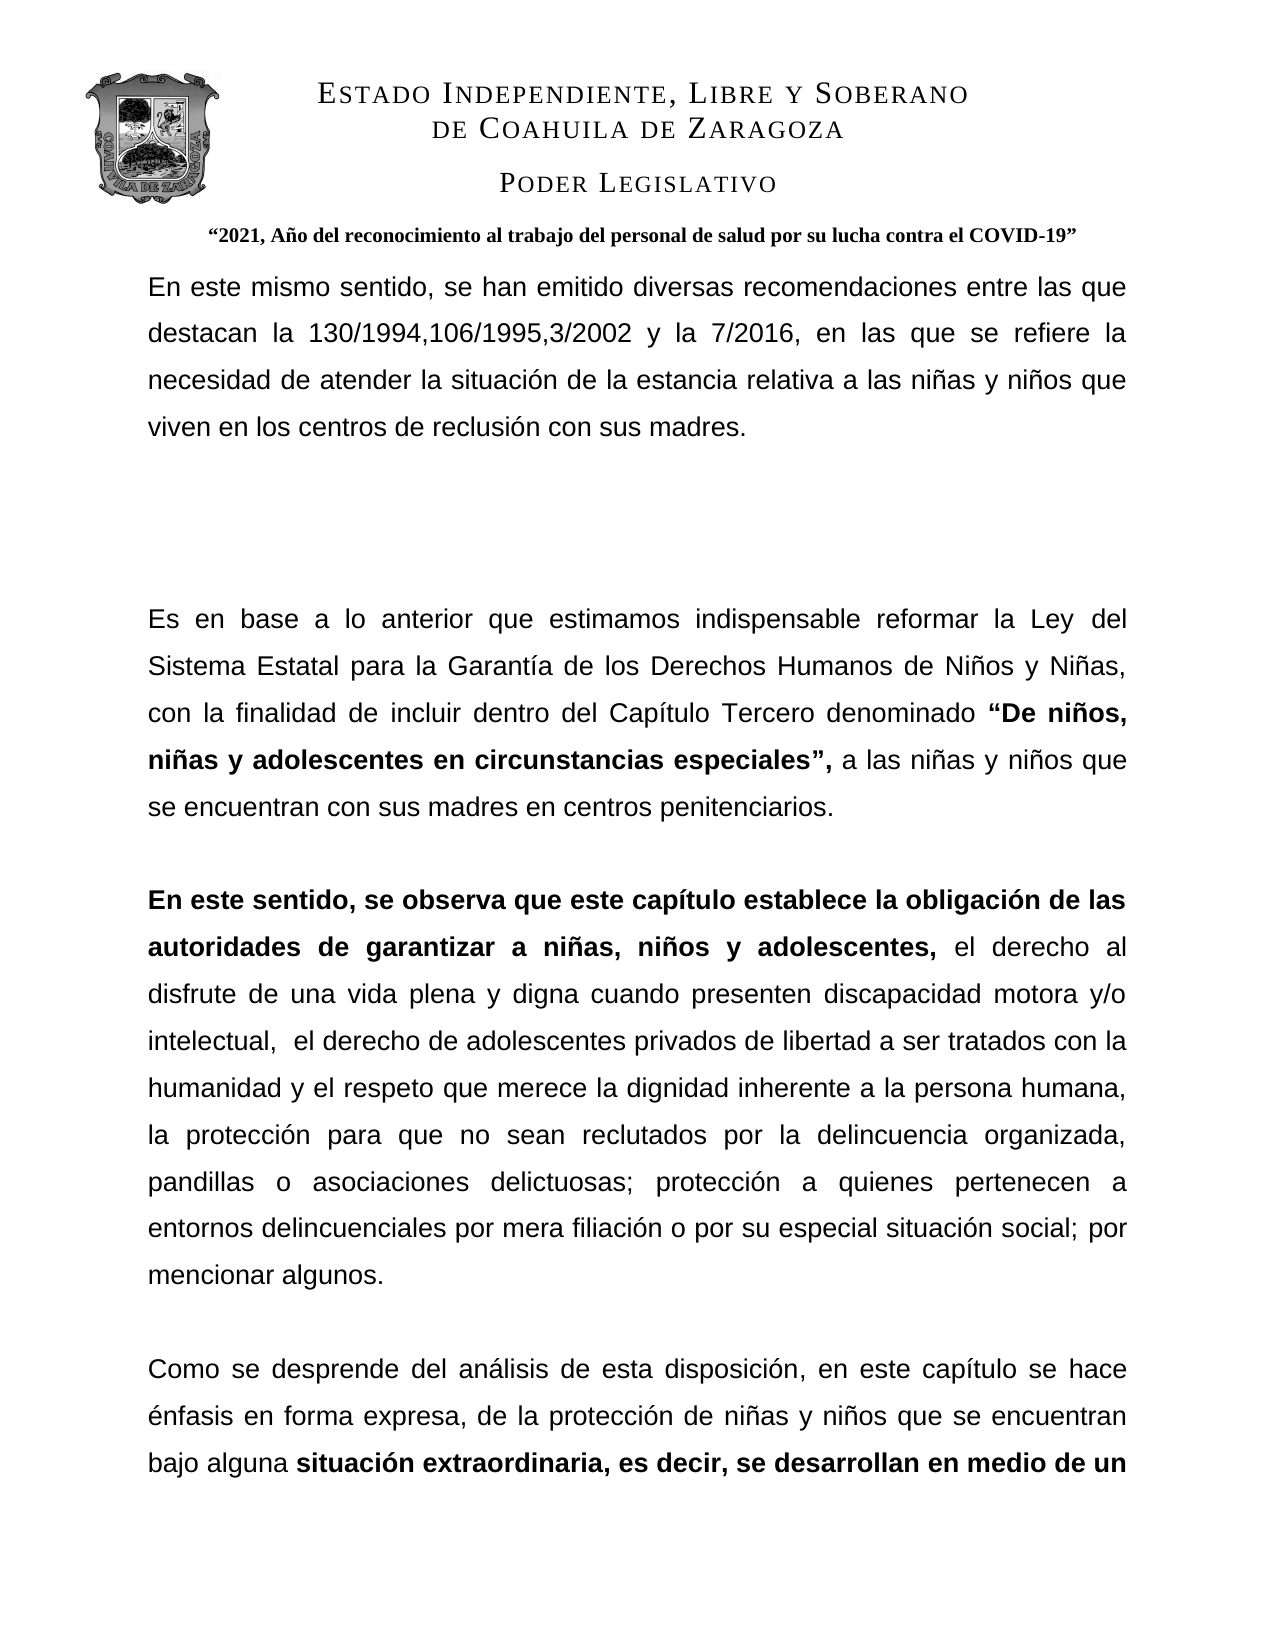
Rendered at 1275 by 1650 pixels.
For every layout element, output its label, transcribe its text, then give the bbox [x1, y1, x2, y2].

text En este sentido, se observa que este capítulo establece la obligación de las autoridades de garantizar a niñas, niños y adolescentes, el derecho al disfrute de una vida plena y digna cuando presenten discapacidad motora y/o intelectual, el derecho de adolescentes privados de libertad a ser tratados con la humanidad y el respeto que merece la dignidad inherente a la persona humana, la protección para que no sean reclutados por la delincuencia organizada, pandillas o asociaciones delictuosas; protección a quienes pertenecen a entornos delincuenciales por mera filiación o por su especial situación social; por mencionar algunos. [148, 884, 1127, 1291]
picture [83, 70, 222, 207]
text Es en base a lo anterior que estimamos indispensable reformar la Ley del Sistema Estatal para la Garantía de los Derechos Humanos de Niños y Niñas, con la finalidad de incluir dentro del Capítulo Tercero denominado “De niños, niñas y adolescentes en circunstancias especiales”, a las niñas y niños que se encuentran con sus madres en centros penitenciarios. [148, 603, 1127, 822]
text En este mismo sentido, se han emitido diversas recomendaciones entre las que destacan la 130/1994,106/1995,3/2002 y la 7/2016, en las que se refiere la necesidad de atender la situación de la estancia relativa a las niñas y niños que viven en los centros de reclusión con sus madres. [148, 271, 1127, 442]
